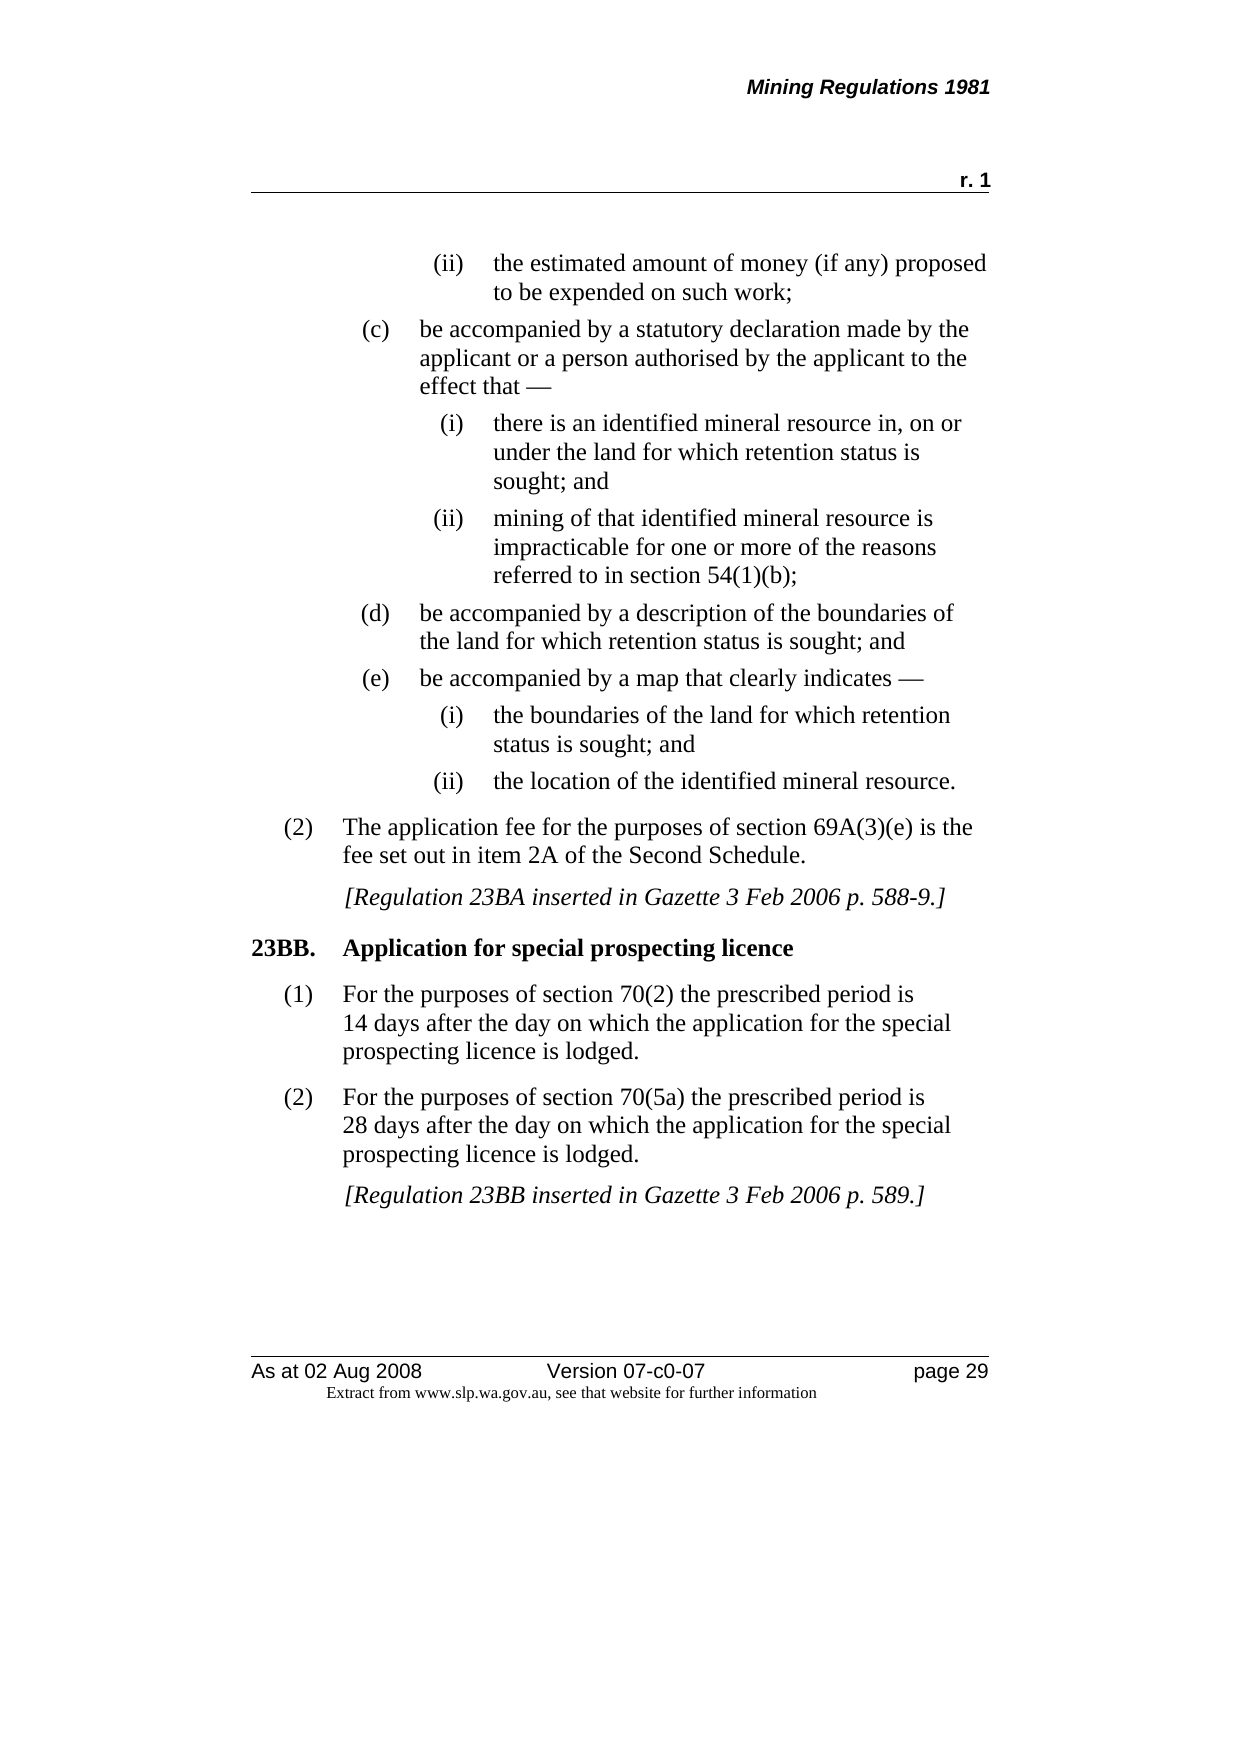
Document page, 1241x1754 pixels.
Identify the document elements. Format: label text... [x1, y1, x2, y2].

text (d) be accompanied by a description of the boundaries of the land for which retention status is sought; and [251, 598, 989, 655]
text (ii) the location of the identified mineral resource. [251, 766, 989, 795]
text (ii) the estimated amount of money (if any) proposed to be expended on such work; [251, 248, 989, 306]
text (i) there is an identified mineral resource in, on or under the land for which retention status is sought; and [251, 408, 989, 495]
text (c) be accompanied by a statutory declaration made by the applicant or a person authorised by the applicant to the effect that — [251, 314, 989, 400]
text (2) For the purposes of section 70(5a) the prescribed period is 28 days after the day on which the application for the special prospecting licence is lodged. [251, 1082, 989, 1168]
subtitle 23BB. Application for special prospecting licence [251, 933, 989, 962]
text (e) be accompanied by a map that clearly indicates — [251, 663, 989, 692]
text (i) the boundaries of the land for which retention status is sought; and [251, 701, 989, 758]
text (ii) mining of that identified mineral resource is impracticable for one or more of the reasons referred to in section 54(1)(b); [251, 503, 989, 589]
text [Regulation 23BB inserted in Gazette 3 Feb 2006 p. 589.] [251, 1181, 989, 1209]
text (1) For the purposes of section 70(2) the prescribed period is 14 days after the day on which the application for the special prospecting licence is lodged. [251, 979, 989, 1065]
text [Regulation 23BA inserted in Gazette 3 Feb 2006 p. 588-9.] [251, 882, 989, 911]
text (2) The application fee for the purposes of section 69A(3)(e) is the fee set out in item 2A of the Second Schedule. [251, 812, 989, 869]
